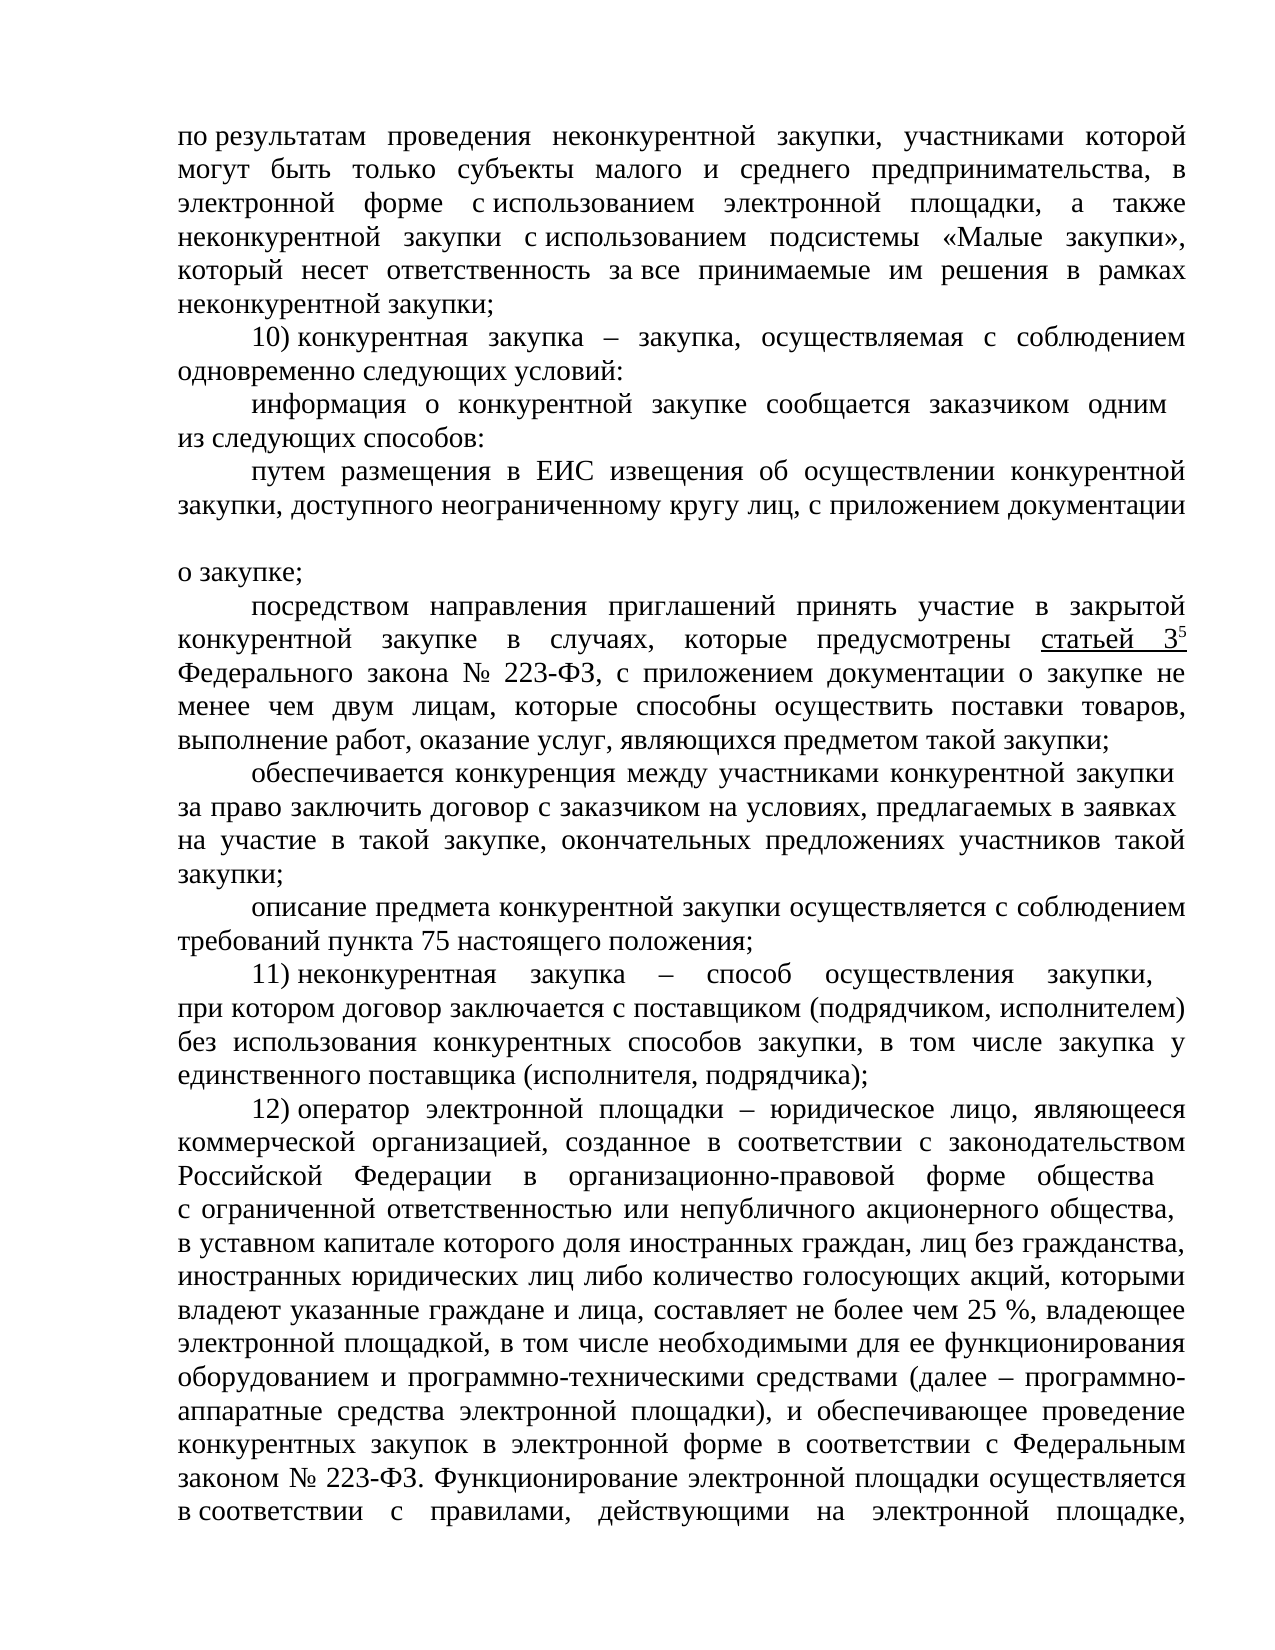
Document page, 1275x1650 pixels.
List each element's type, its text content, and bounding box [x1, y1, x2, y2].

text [177, 118, 1186, 319]
text обеспечивается конкуренция между участниками конкурентной закупки за право заключить договор с заказчиком на условиях, предлагаемых в заявках на участие в такой закупке, окончательных предложениях участников такой закупки; [177, 755, 1186, 889]
text посредством направления приглашений принять участие в закрытой конкурентной закупке в случаях, которые предусмотрены статьей 3HYPERLINK "#sub_305"5 Федерального закона № 223-ФЗ, с приложением документации о закупке не менее чем двум лицам, которые способны осуществить поставки товаров, выполнение работ, оказание услуг, являющихся предметом такой закупки; [177, 588, 1186, 755]
text описание предмета конкурентной закупки осуществляется с соблюдением требований пункта 75 настоящего положения; [177, 889, 1186, 957]
text путем размещения в ЕИС извещения об осуществлении конкурентной закупки, доступного неограниченному кругу лиц, с приложением документации о закупке; [177, 453, 1186, 588]
text 11) неконкурентная закупка – способ осуществления закупки, при котором договор заключается с поставщиком (подрядчиком, исполнителем) без использования конкурентных способов закупки, в том числе закупка у единственного поставщика (исполнителя, подрядчика); [177, 957, 1186, 1091]
text 10) конкурентная закупка – закупка, осуществляемая с соблюдением одновременно следующих условий: [177, 319, 1186, 386]
text информация о конкурентной закупке сообщается заказчиком одним из следующих способов: [177, 386, 1186, 453]
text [177, 1091, 1186, 1527]
